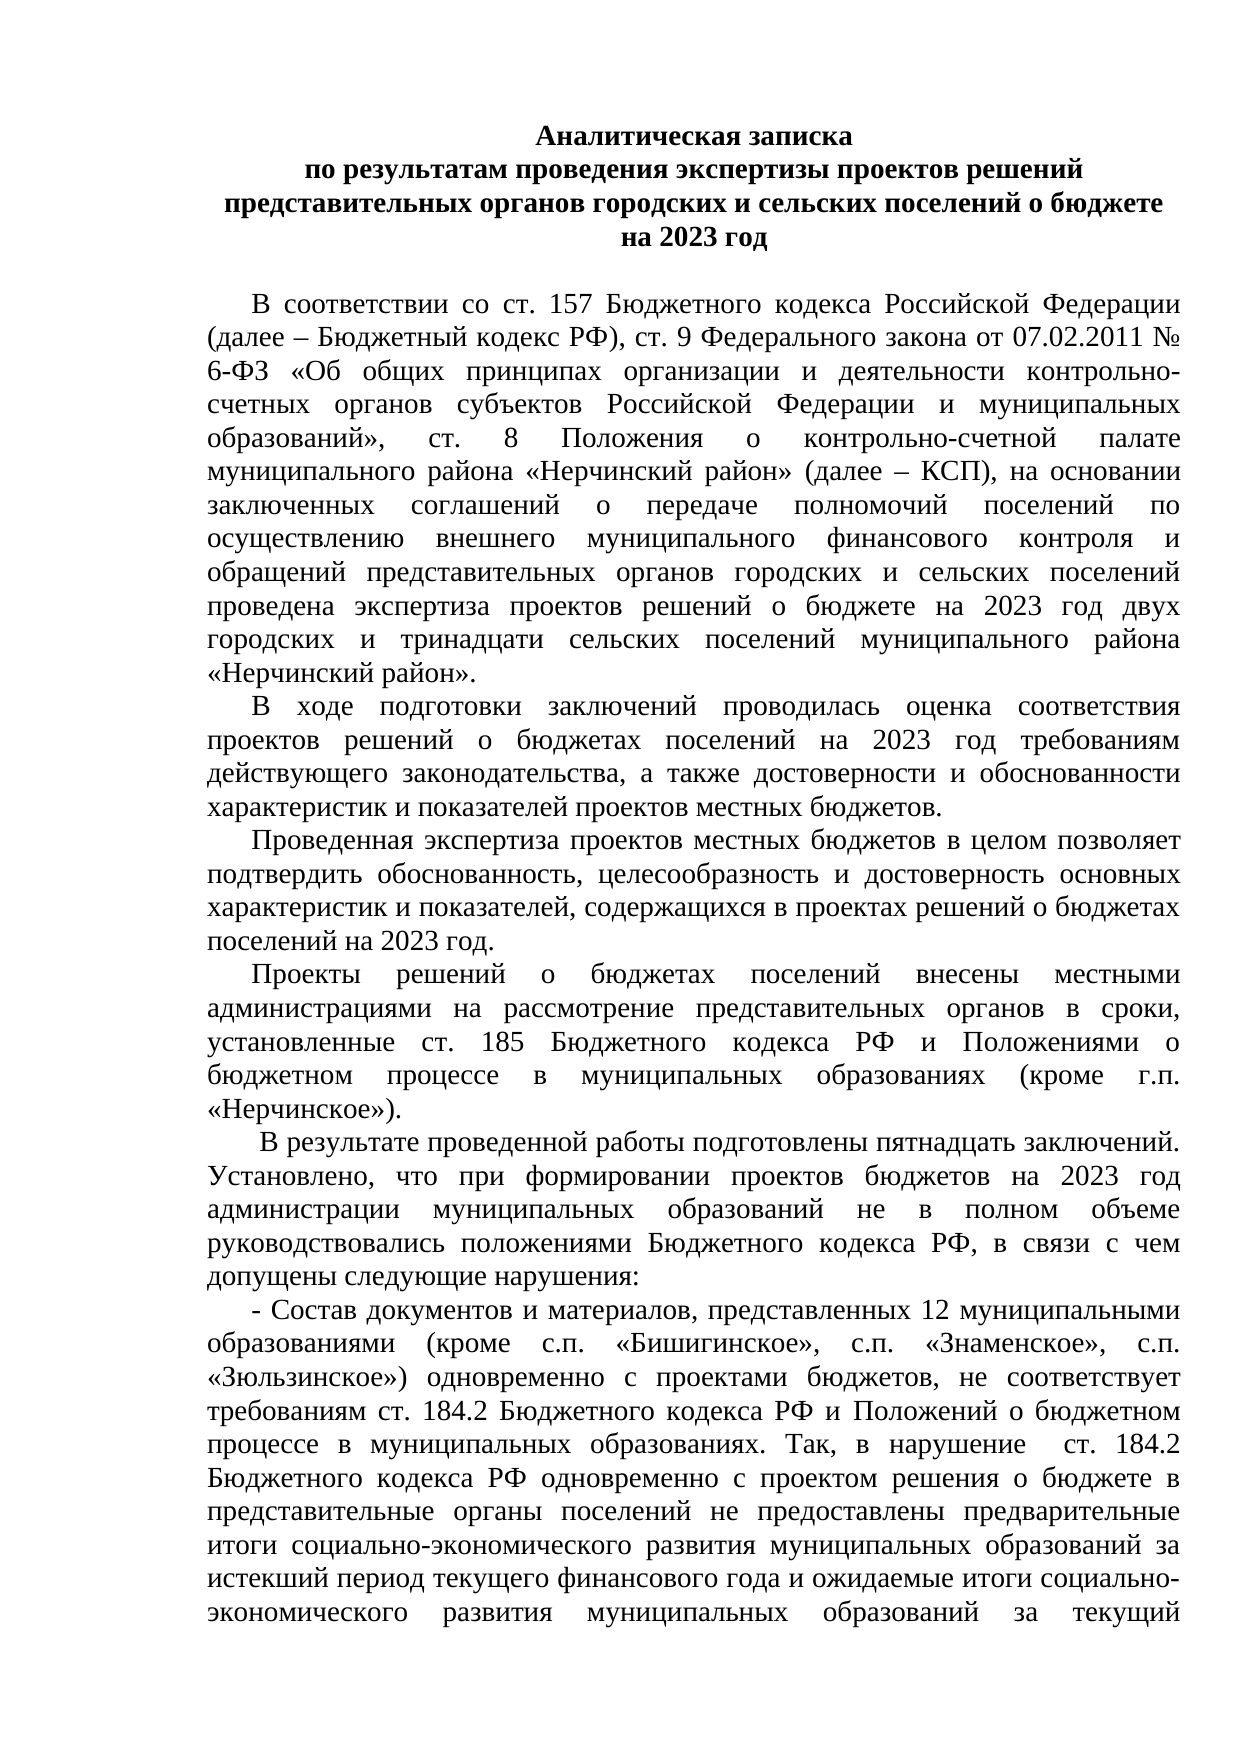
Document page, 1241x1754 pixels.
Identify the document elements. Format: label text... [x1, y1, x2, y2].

text по результатам проведения экспертизы проектов решений [207, 152, 1181, 185]
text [207, 1292, 1181, 1627]
text Аналитическая записка [207, 118, 1181, 152]
text Проекты решений о бюджетах поселений внесены местными администрациями на рассмотрение представительных органов в сроки, установленные ст. 185 Бюджетного кодекса РФ и Положениями о бюджетном процессе в муниципальных образованиях (кроме г.п. «Нерчинское»). [207, 957, 1181, 1124]
text Проведенная экспертиза проектов местных бюджетов в целом позволяет подтвердить обоснованность, целесообразность и достоверность основных характеристик и показателей, содержащихся в проектах решений о бюджетах поселений на 2023 год. [207, 822, 1181, 957]
text В соответствии со ст. 157 Бюджетного кодекса Российской Федерации (далее – Бюджетный кодекс РФ), ст. 9 Федерального закона от 07.02.2011 № 6-ФЗ «Об общих принципах организации и деятельности контрольно-счетных органов субъектов Российской Федерации и муниципальных образований», ст. 8 Положения о контрольно-счетной палате муниципального района «Нерчинский район» (далее – КСП), на основании заключенных соглашений о передаче полномочий поселений по осуществлению внешнего муниципального финансового контроля и обращений представительных органов городских и сельских поселений проведена экспертиза проектов решений о бюджете на 2023 год двух городских и тринадцати сельских поселений муниципального района «Нерчинский район». [207, 286, 1181, 688]
text В результате проведенной работы подготовлены пятнадцать заключений. Установлено, что при формировании проектов бюджетов на 2023 год администрации муниципальных образований не в полном объеме руководствовались положениями Бюджетного кодекса РФ, в связи с чем допущены следующие нарушения: [207, 1124, 1181, 1292]
text В ходе подготовки заключений проводилась оценка соответствия проектов решений о бюджетах поселений на 2023 год требованиям действующего законодательства, а также достоверности и обоснованности характеристик и показателей проектов местных бюджетов. [207, 688, 1181, 822]
text представительных органов городских и сельских поселений о бюджете на 2023 год [207, 185, 1181, 252]
